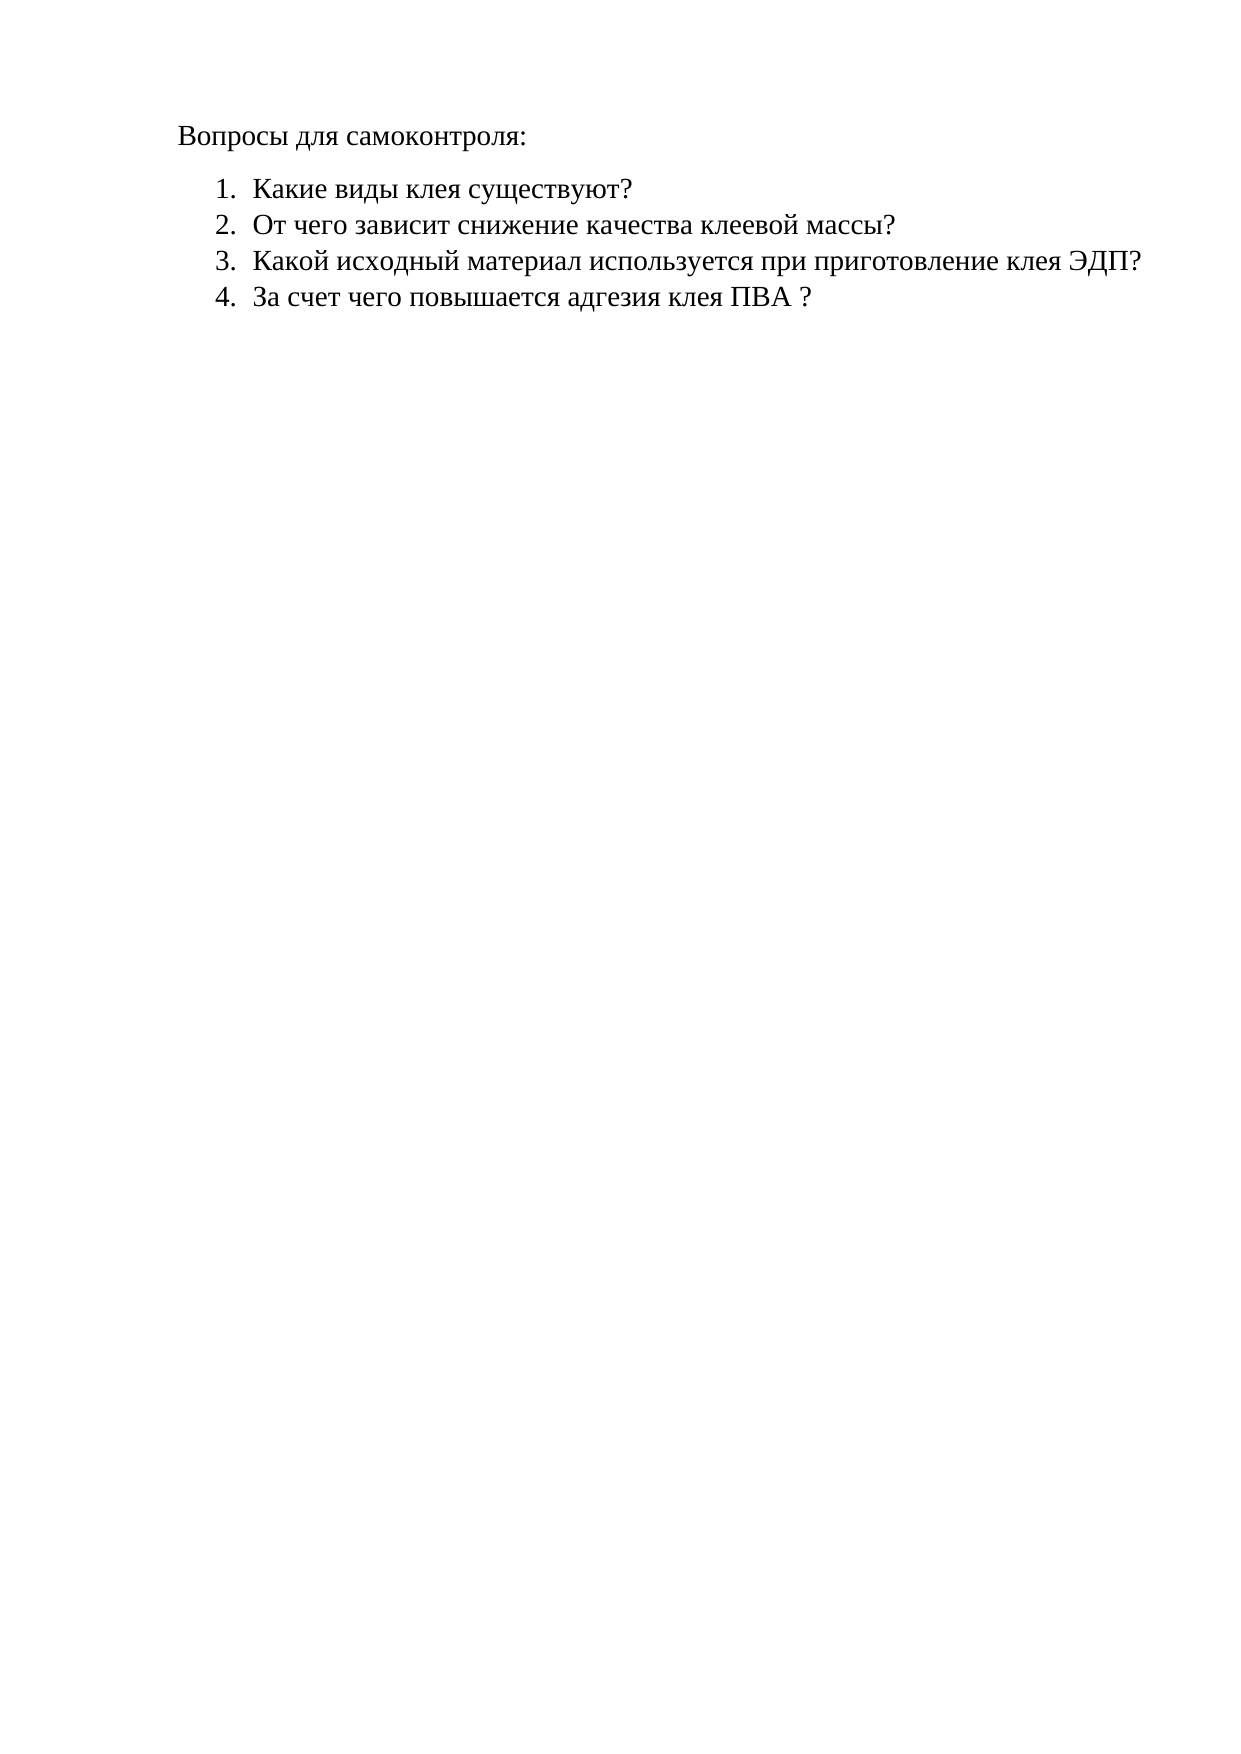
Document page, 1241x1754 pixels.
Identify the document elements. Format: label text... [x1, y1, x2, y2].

list От чего зависит снижение качества клеевой массы? [215, 207, 1152, 241]
text Вопросы для самоконтроля: [177, 118, 1152, 152]
list Какие виды клея существуют? [215, 171, 1152, 204]
list За счет чего повышается адгезия клея ПВА ? [215, 279, 1152, 313]
list Какой исходный материал используется при приготовление клея ЭДП? [215, 243, 1152, 277]
